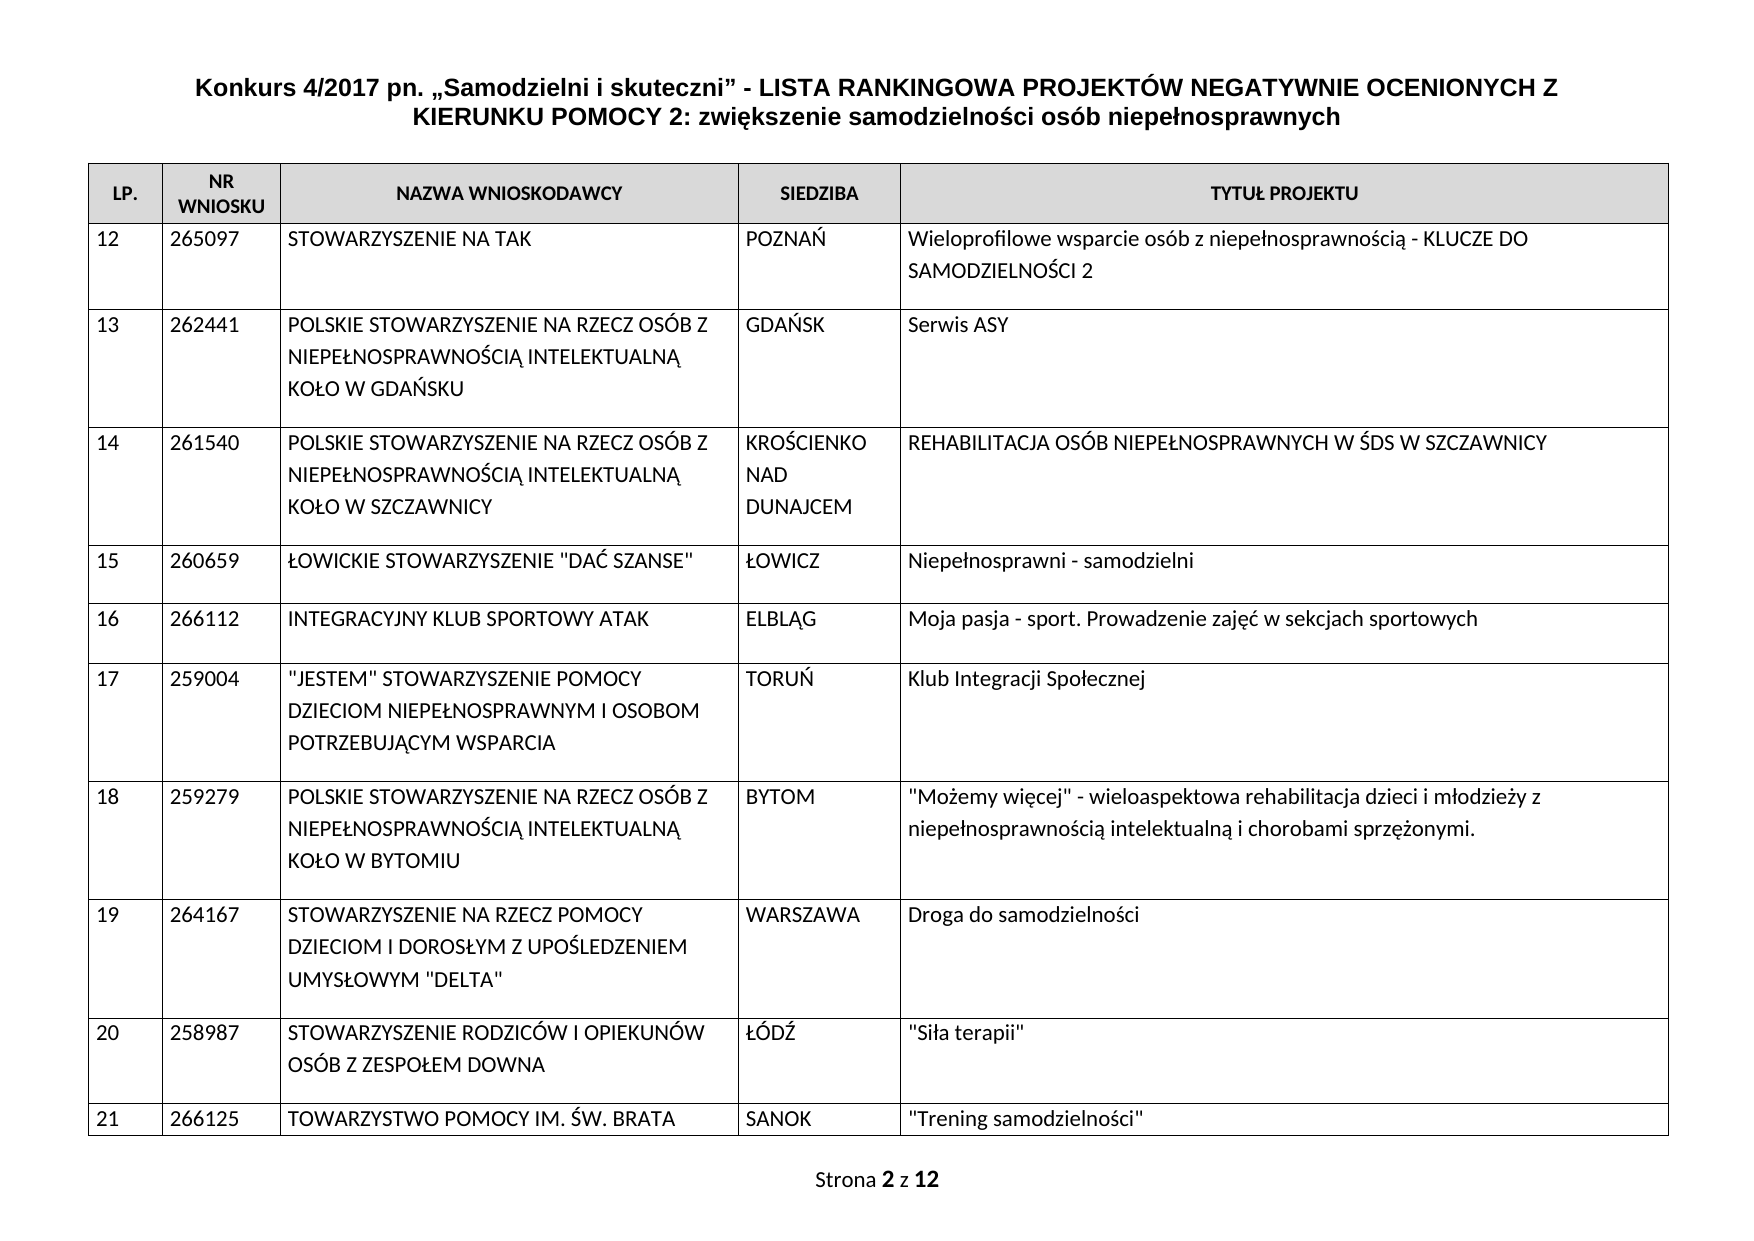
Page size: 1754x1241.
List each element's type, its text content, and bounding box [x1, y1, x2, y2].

table_cell Serwis ASY [901, 310, 1668, 427]
table_cell WARSZAWA [739, 900, 900, 1017]
table_cell "Siła terapii" [901, 1019, 1668, 1103]
table_cell 266112 [163, 604, 280, 663]
table_cell 259279 [163, 782, 280, 899]
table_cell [281, 1104, 738, 1134]
table_cell 258987 [163, 1019, 280, 1103]
table_cell BYTOM [739, 782, 900, 899]
table_cell 12 [89, 224, 162, 309]
table_cell INTEGRACYJNY KLUB SPORTOWY ATAK [281, 604, 738, 663]
table_cell POLSKIE STOWARZYSZENIE NA RZECZ OSÓB Z NIEPEŁNOSPRAWNOŚCIĄ INTELEKTUALNĄ KOŁO W SZCZAWNICY [281, 428, 738, 545]
table_cell 13 [89, 310, 162, 427]
table_cell 21 [89, 1104, 162, 1134]
table_cell 264167 [163, 900, 280, 1017]
table_cell "Możemy więcej" - wieloaspektowa rehabilitacja dzieci i młodzieży z niepełnosprawnością intelektualną i chorobami sprzężonymi. [901, 782, 1668, 899]
table_cell 262441 [163, 310, 280, 427]
table_cell POLSKIE STOWARZYSZENIE NA RZECZ OSÓB Z NIEPEŁNOSPRAWNOŚCIĄ INTELEKTUALNĄ KOŁO W BYTOMIU [281, 782, 738, 899]
table_header NAZWA WNIOSKODAWCY [281, 164, 738, 223]
table_cell KROŚCIENKO NAD DUNAJCEM [739, 428, 900, 545]
table_cell Moja pasja - sport. Prowadzenie zajęć w sekcjach sportowych [901, 604, 1668, 663]
table_cell STOWARZYSZENIE NA TAK [281, 224, 738, 309]
table_header SIEDZIBA [739, 164, 900, 223]
table_cell ŁÓDŹ [739, 1019, 900, 1103]
table_cell TORUŃ [739, 664, 900, 781]
table_cell Klub Integracji Społecznej [901, 664, 1668, 781]
table_cell 19 [89, 900, 162, 1017]
table_cell ŁOWICKIE STOWARZYSZENIE "DAĆ SZANSE" [281, 546, 738, 603]
table_cell 261540 [163, 428, 280, 545]
table_cell 265097 [163, 224, 280, 309]
table_cell 17 [89, 664, 162, 781]
table_cell GDAŃSK [739, 310, 900, 427]
table_cell STOWARZYSZENIE NA RZECZ POMOCY DZIECIOM I DOROSŁYM Z UPOŚLEDZENIEM UMYSŁOWYM "DELTA" [281, 900, 738, 1017]
table_cell Wieloprofilowe wsparcie osób z niepełnosprawnością - KLUCZE DO SAMODZIELNOŚCI 2 [901, 224, 1668, 309]
table_cell ŁOWICZ [739, 546, 900, 603]
table_cell ELBLĄG [739, 604, 900, 663]
table_cell POZNAŃ [739, 224, 900, 309]
table_cell 18 [89, 782, 162, 899]
table_cell "Trening samodzielności" [901, 1104, 1668, 1134]
table_cell 260659 [163, 546, 280, 603]
table_cell REHABILITACJA OSÓB NIEPEŁNOSPRAWNYCH W ŚDS W SZCZAWNICY [901, 428, 1668, 545]
table_cell STOWARZYSZENIE RODZICÓW I OPIEKUNÓW OSÓB Z ZESPOŁEM DOWNA [281, 1019, 738, 1103]
table_header LP. [89, 164, 162, 223]
table_cell 16 [89, 604, 162, 663]
table_cell 259004 [163, 664, 280, 781]
table_cell "JESTEM" STOWARZYSZENIE POMOCY DZIECIOM NIEPEŁNOSPRAWNYM I OSOBOM POTRZEBUJĄCYM WSPARCIA [281, 664, 738, 781]
table_cell 14 [89, 428, 162, 545]
table_cell SANOK [739, 1104, 900, 1134]
table_cell 15 [89, 546, 162, 603]
table_header TYTUŁ PROJEKTU [901, 164, 1668, 223]
table_cell 266125 [163, 1104, 280, 1134]
table_cell Droga do samodzielności [901, 900, 1668, 1017]
table_cell Niepełnosprawni - samodzielni [901, 546, 1668, 603]
table_cell 20 [89, 1019, 162, 1103]
table_header NR WNIOSKU [163, 164, 280, 223]
table_cell POLSKIE STOWARZYSZENIE NA RZECZ OSÓB Z NIEPEŁNOSPRAWNOŚCIĄ INTELEKTUALNĄ KOŁO W GDAŃSKU [281, 310, 738, 427]
